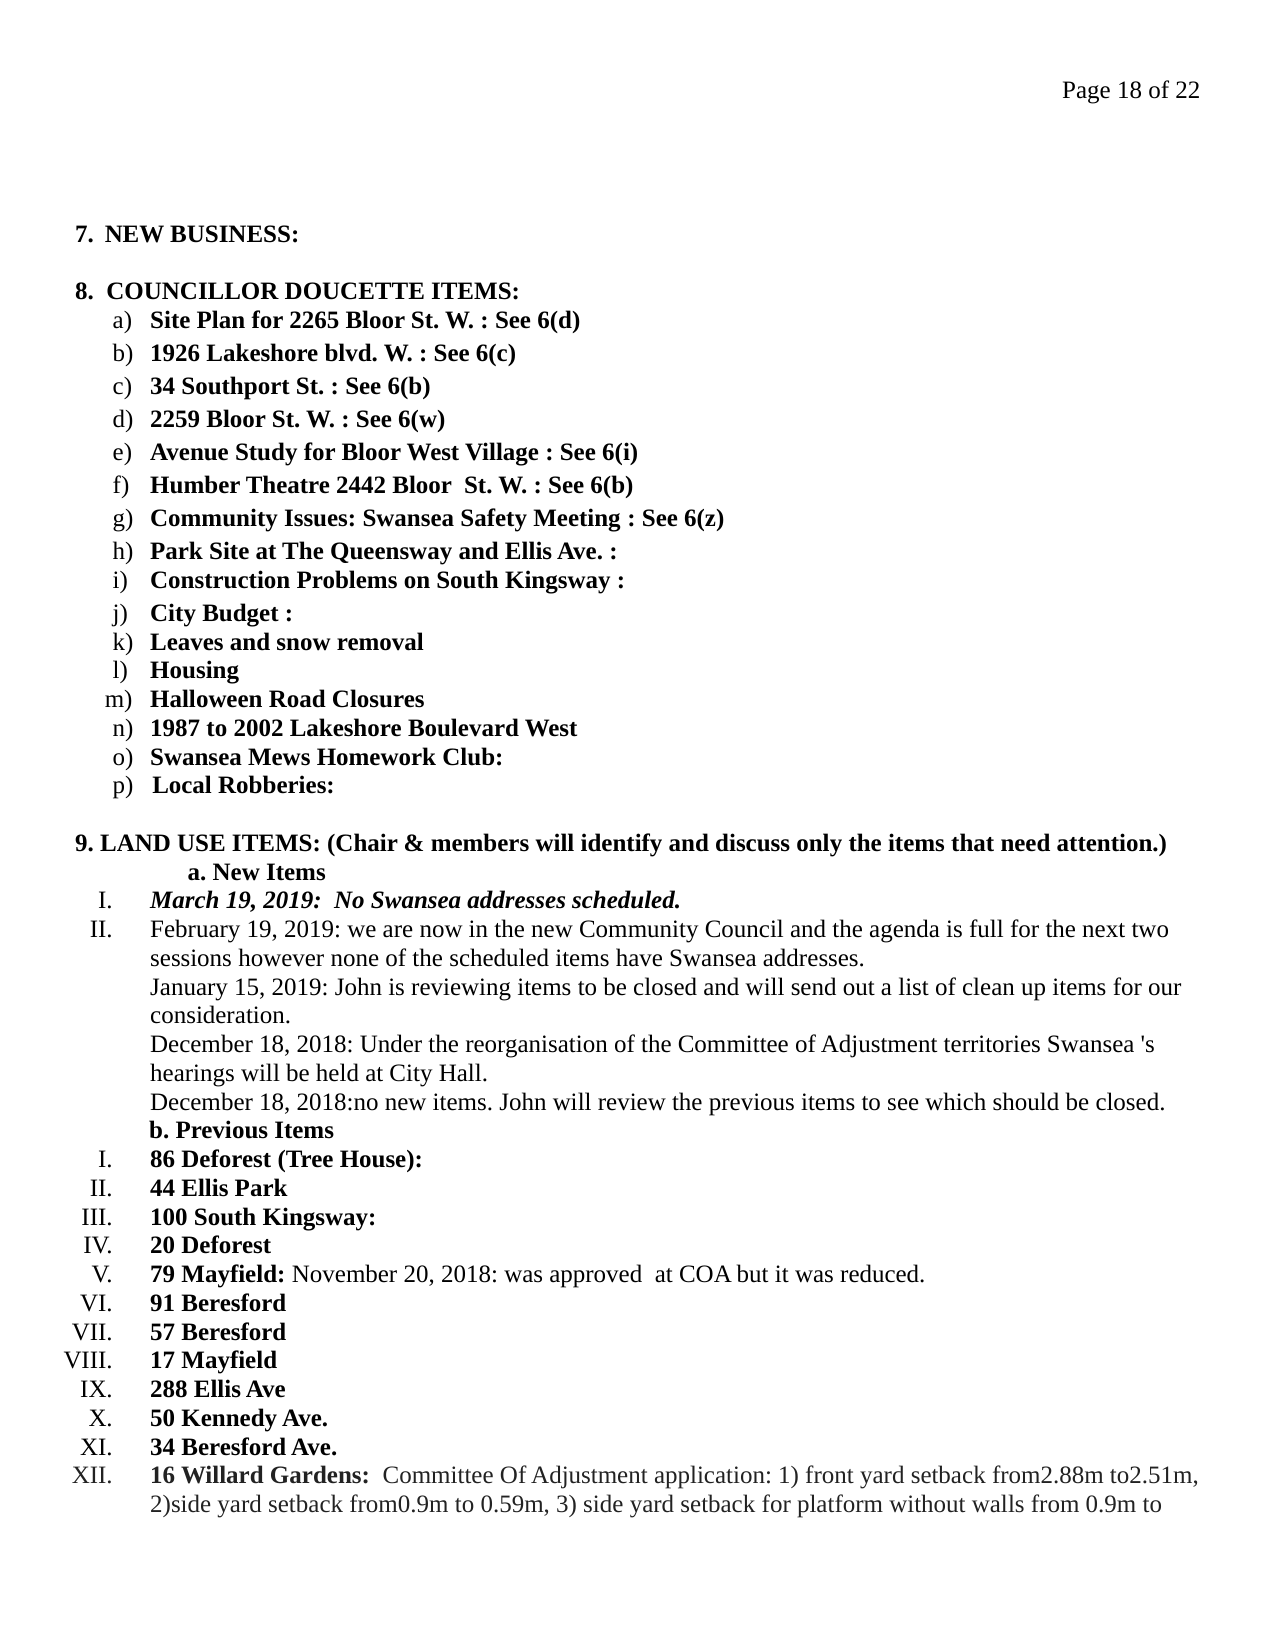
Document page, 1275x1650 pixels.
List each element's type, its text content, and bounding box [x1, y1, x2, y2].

list February 19, 2019: we are now in the new Community Council and the agenda is full for the next two sessions however none of the scheduled items have Swansea addresses. [112, 914, 1200, 972]
list 91 Beresford [112, 1288, 1200, 1317]
list 288 Ellis Ave [112, 1374, 1200, 1403]
list Construction Problems on South Kingsway : [112, 565, 1200, 594]
list 1926 Lakeshore blvd. W. : See 6(c) [112, 338, 1200, 367]
list Halloween Road Closures [75, 684, 1200, 713]
list Park Site at The Queensway and Ellis Ave. : [112, 536, 1200, 565]
list Community Issues: Swansea Safety Meeting : See 6(z) [112, 503, 1200, 532]
text December 18, 2018: Under the reorganisation of the Committee of Adjustment territories Swansea 's hearings will be held at City Hall. [150, 1029, 1200, 1087]
list 2259 Bloor St. W. : See 6(w) [112, 404, 1200, 433]
list NEW BUSINESS: [75, 219, 1200, 247]
list 57 Beresford [112, 1317, 1200, 1345]
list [112, 1460, 1200, 1518]
list 44 Ellis Park [112, 1173, 1200, 1202]
list 86 Deforest (Tree House): [112, 1144, 1200, 1173]
list 50 Kennedy Ave. [112, 1403, 1200, 1432]
list City Budget : [112, 598, 1200, 627]
list Site Plan for 2265 Bloor St. W. : See 6(d) [112, 305, 1200, 334]
list March 19, 2019: No Swansea addresses scheduled. [112, 885, 1200, 914]
list 20 Deforest [112, 1230, 1200, 1259]
list 79 Mayfield: November 20, 2018: was approved at COA but it was reduced. [112, 1259, 1200, 1288]
text 8. COUNCILLOR DOUCETTE ITEMS: [75, 276, 1200, 305]
list 34 Southport St. : See 6(b) [112, 371, 1200, 400]
list Leaves and snow removal [112, 627, 1200, 655]
list Swansea Mews Homework Club: [112, 742, 1200, 770]
list 1987 to 2002 Lakeshore Boulevard West [112, 713, 1200, 742]
list Avenue Study for Bloor West Village : See 6(i) [112, 437, 1200, 466]
list p) Local Robberies: [112, 770, 1200, 799]
text December 18, 2018:no new items. John will review the previous items to see which should be closed. [150, 1087, 1200, 1115]
text January 15, 2019: John is reviewing items to be closed and will send out a list of clean up items for our consideration. [150, 972, 1200, 1029]
list Humber Theatre 2442 Bloor St. W. : See 6(b) [112, 470, 1200, 499]
text a. New Items [187, 857, 1200, 885]
list Housing [112, 655, 1200, 684]
text 9. LAND USE ITEMS: (Chair & members will identify and discuss only the items that need attention.) [75, 828, 1200, 857]
text b. Previous Items [149, 1115, 1200, 1144]
list 34 Beresford Ave. [112, 1432, 1200, 1460]
list 100 South Kingsway: [112, 1202, 1200, 1230]
list 17 Mayfield [112, 1345, 1200, 1374]
